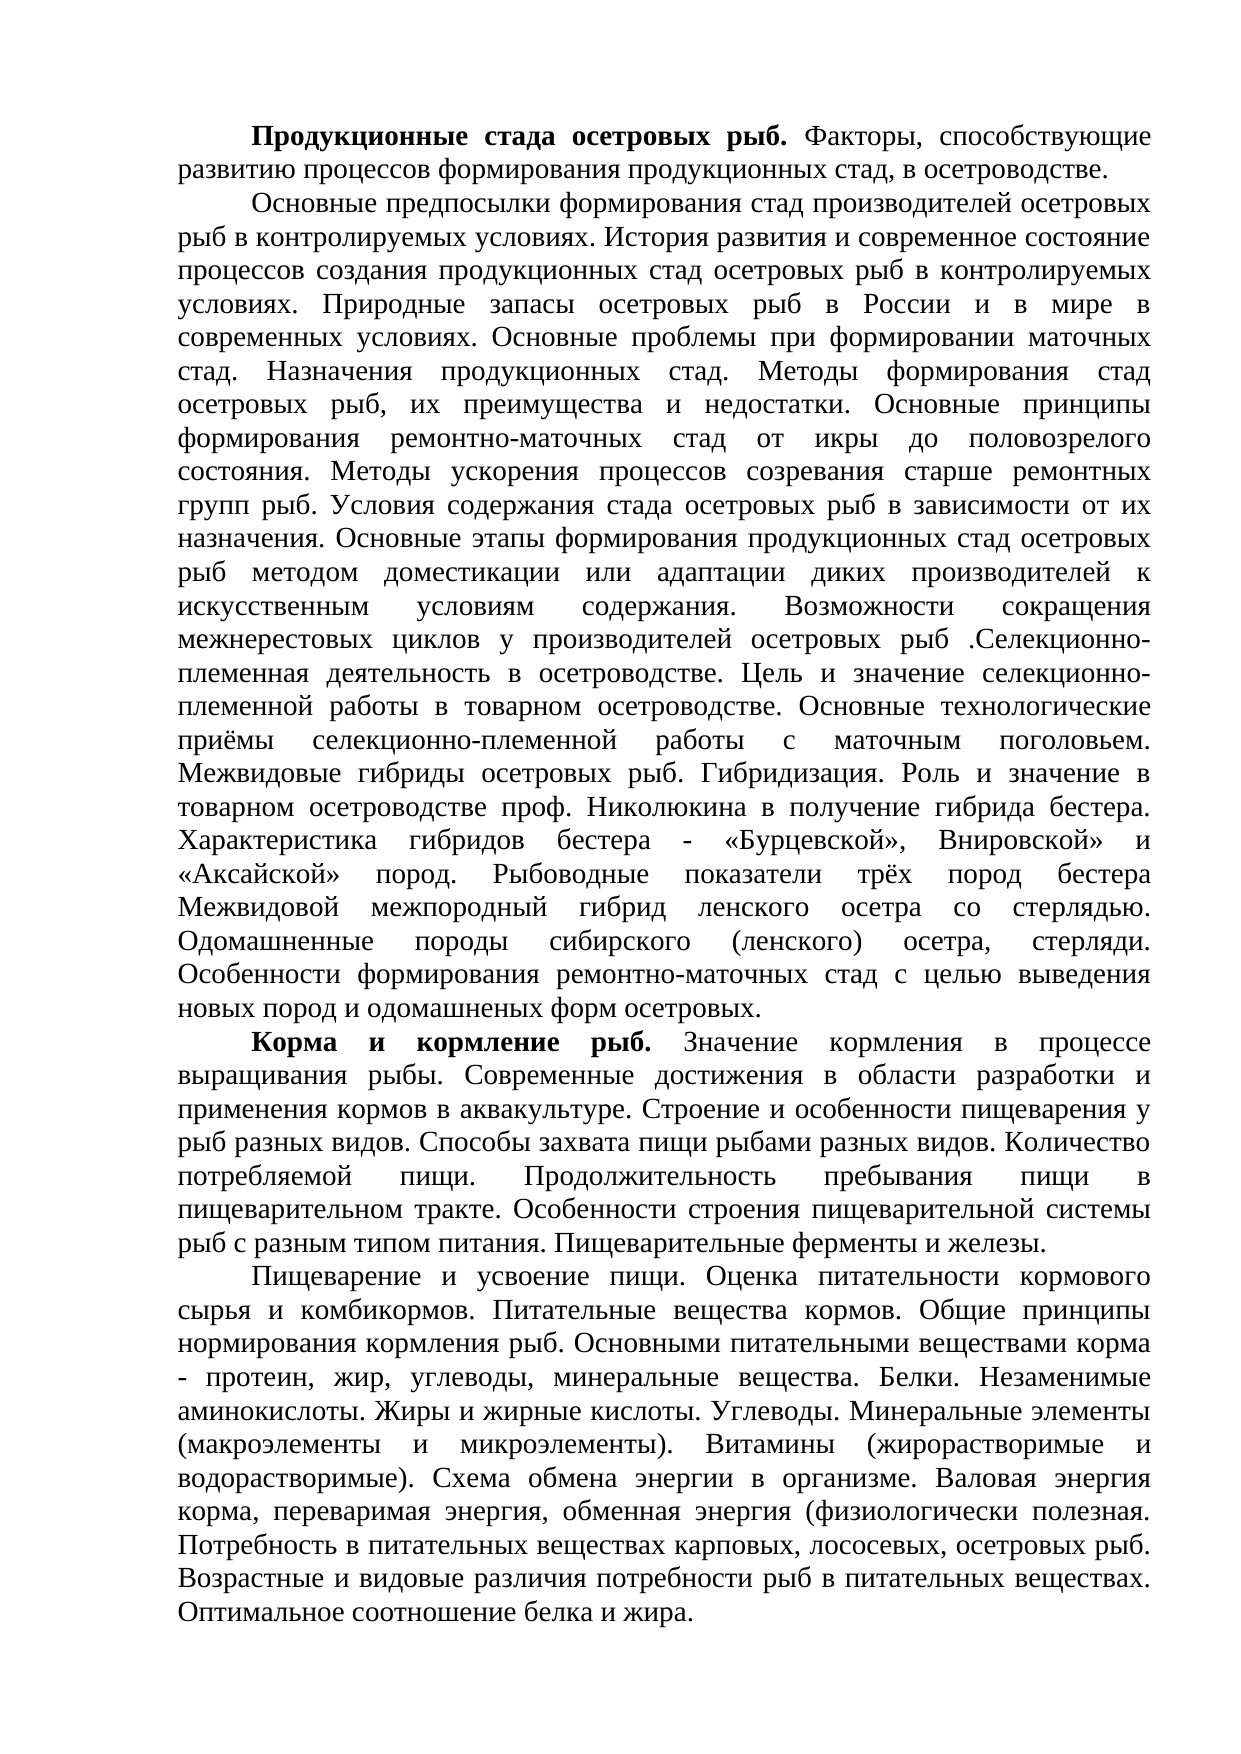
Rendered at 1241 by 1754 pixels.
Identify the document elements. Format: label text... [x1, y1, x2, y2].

text Корма и кормление рыб. Значение кормления в процессе выращивания рыбы. Современные достижения в области разработки и применения кормов в аквакультуре. Строение и особенности пищеварения у рыб разных видов. Способы захвата пищи рыбами разных видов. Количество потребляемой пищи. Продолжительность пребывания пищи в пищеварительном тракте. Особенности строения пищеварительной системы рыб с разным типом питания. Пищеварительные ферменты и железы. [177, 1024, 1152, 1258]
text Пищеварение и усвоение пищи. Оценка питательности кормового сырья и комбикормов. Питательные вещества кормов. Общие принципы нормирования кормления рыб. Основными питательными веществами корма - протеин, жир, углеводы, минеральные вещества. Белки. Незаменимые аминокислоты. Жиры и жирные кислоты. Углеводы. Минеральные элементы (макроэлементы и микроэлементы). Витамины (жирорастворимые и водорастворимые). Схема обмена энергии в организме. Валовая энергия корма, переваримая энергия, обменная энергия (физиологически полезная. Потребность в питательных веществах карповых, лососевых, осетровых рыб. Возрастные и видовые различия потребности рыб в питательных веществах. Оптимальное соотношение белка и жира. [177, 1258, 1152, 1627]
text Продукционные стада осетровых рыб. Факторы, способствующие развитию процессов формирования продукционных стад, в осетроводстве. [177, 118, 1152, 185]
text Основные предпосылки формирования стад производителей осетровых рыб в контролируемых условиях. История развития и современное состояние процессов создания продукционных стад осетровых рыб в контролируемых условиях. Природные запасы осетровых рыб в России и в мире в современных условиях. Основные проблемы при формировании маточных стад. Назначения продукционных стад. Методы формирования стад осетровых рыб, их преимущества и недостатки. Основные принципы формирования ремонтно-маточных стад от икры до половозрелого состояния. Методы ускорения процессов созревания старше ремонтных групп рыб. Условия содержания стада осетровых рыб в зависимости от их назначения. Основные этапы формирования продукционных стад осетровых рыб методом доместикации или адаптации диких производителей к искусственным условиям содержания. Возможности сокращения межнерестовых циклов у производителей осетровых рыб .Селекционно-племенная деятельность в осетроводстве. Цель и значение селекционно-племенной работы в товарном осетроводстве. Основные технологические приёмы селекционно-племенной работы с маточным поголовьем. Межвидовые гибриды осетровых рыб. Гибридизация. Роль и значение в товарном осетроводстве проф. Николюкина в получение гибрида бестера. Характеристика гибридов бестера - «Бурцевской», Внировской» и «Аксайской» пород. Рыбоводные показатели трёх пород бестера Межвидовой межпородный гибрид ленского осетра со стерлядью. Одомашненные породы сибирского (ленского) осетра, стерляди. Особенности формирования ремонтно-маточных стад с целью выведения новых пород и одомашненых форм осетровых. [177, 185, 1152, 1024]
